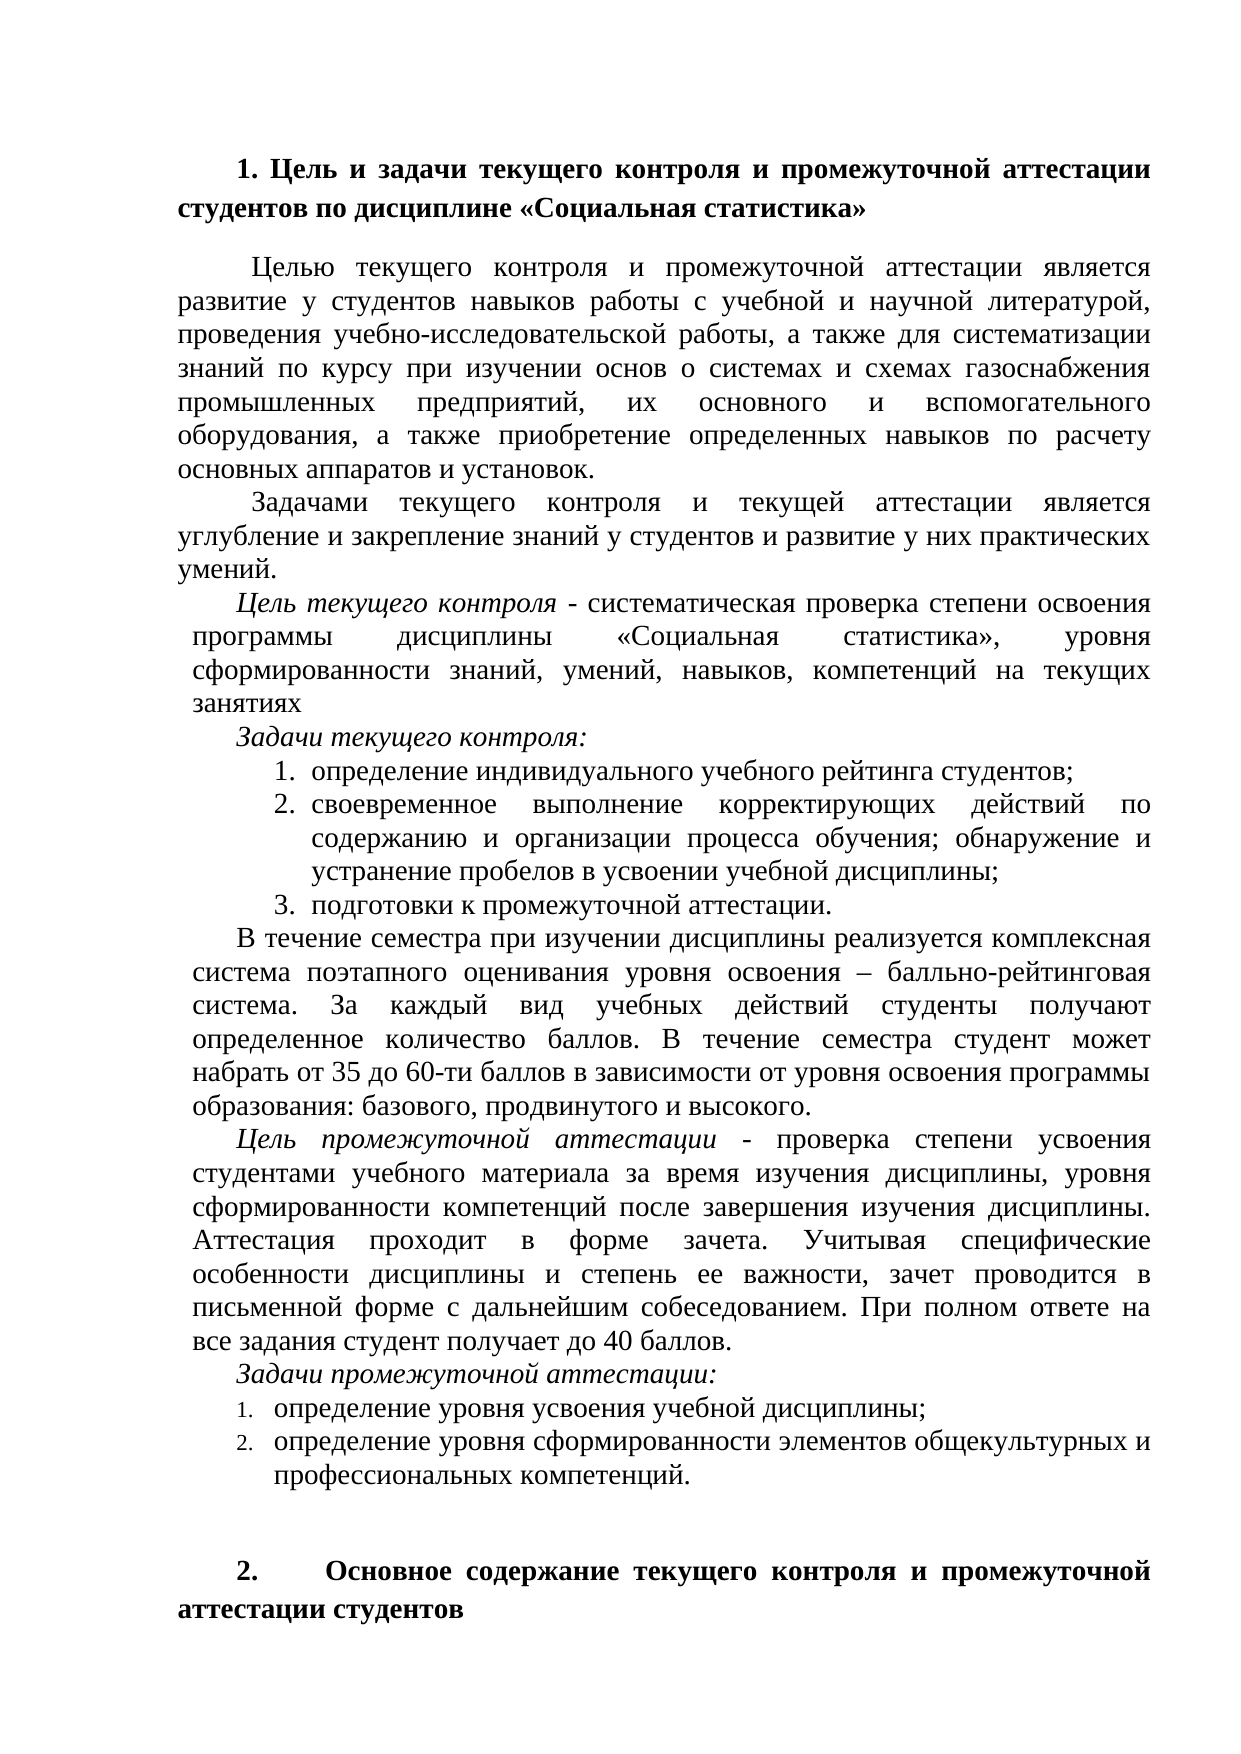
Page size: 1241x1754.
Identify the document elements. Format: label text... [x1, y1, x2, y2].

text Цель текущего контроля - систематическая проверка степени освоения программы дисциплины «Социальная статистика», уровня сформированности знаний, умений, навыков, компетенций на текущих занятиях [192, 585, 1152, 719]
text Целью текущего контроля и промежуточной аттестации является развитие у студентов навыков работы с учебной и научной литературой, проведения учебно-исследовательской работы, а также для систематизации знаний по курсу при изучении основ о системах и схемах газоснабжения промышленных предприятий, их основного и вспомогательного оборудования, а также приобретение определенных навыков по расчету основных аппаратов и установок. [177, 249, 1152, 484]
list подготовки к промежуточной аттестации. [274, 887, 1152, 920]
text В течение семестра при изучении дисциплины реализуется комплексная система поэтапного оценивания уровня освоения – балльно-рейтинговая система. За каждый вид учебных действий студенты получают определенное количество баллов. В течение семестра студент может набрать от 35 до 60-ти баллов в зависимости от уровня освоения программы образования: базового, продвинутого и высокого. [192, 920, 1152, 1122]
list Основное содержание текущего контроля и промежуточной аттестации студентов [177, 1553, 1152, 1625]
text Задачи текущего контроля: [192, 719, 1152, 753]
text 1. Цель и задачи текущего контроля и промежуточной аттестации студентов по дисциплине «Социальная статистика» [177, 152, 1152, 224]
list определение уровня сформированности элементов общекультурных и профессиональных компетенций. [236, 1423, 1152, 1491]
list определение индивидуального учебного рейтинга студентов; [274, 753, 1152, 786]
text Цель промежуточной аттестации - проверка степени усвоения студентами учебного материала за время изучения дисциплины, уровня сформированности компетенций после завершения изучения дисциплины. Аттестация проходит в форме зачета. Учитывая специфические особенности дисциплины и степень ее важности, зачет проводится в письменной форме с дальнейшим собеседованием. При полном ответе на все задания студент получает до 40 баллов. [192, 1122, 1152, 1356]
text Задачами текущего контроля и текущей аттестации является углубление и закрепление знаний у студентов и развитие у них практических умений. [177, 484, 1152, 585]
text Задачи промежуточной аттестации: [192, 1356, 1152, 1390]
list определение уровня усвоения учебной дисциплины; [236, 1390, 1152, 1423]
list своевременное выполнение корректирующих действий по содержанию и организации процесса обучения; обнаружение и устранение пробелов в усвоении учебной дисциплины; [274, 786, 1152, 887]
